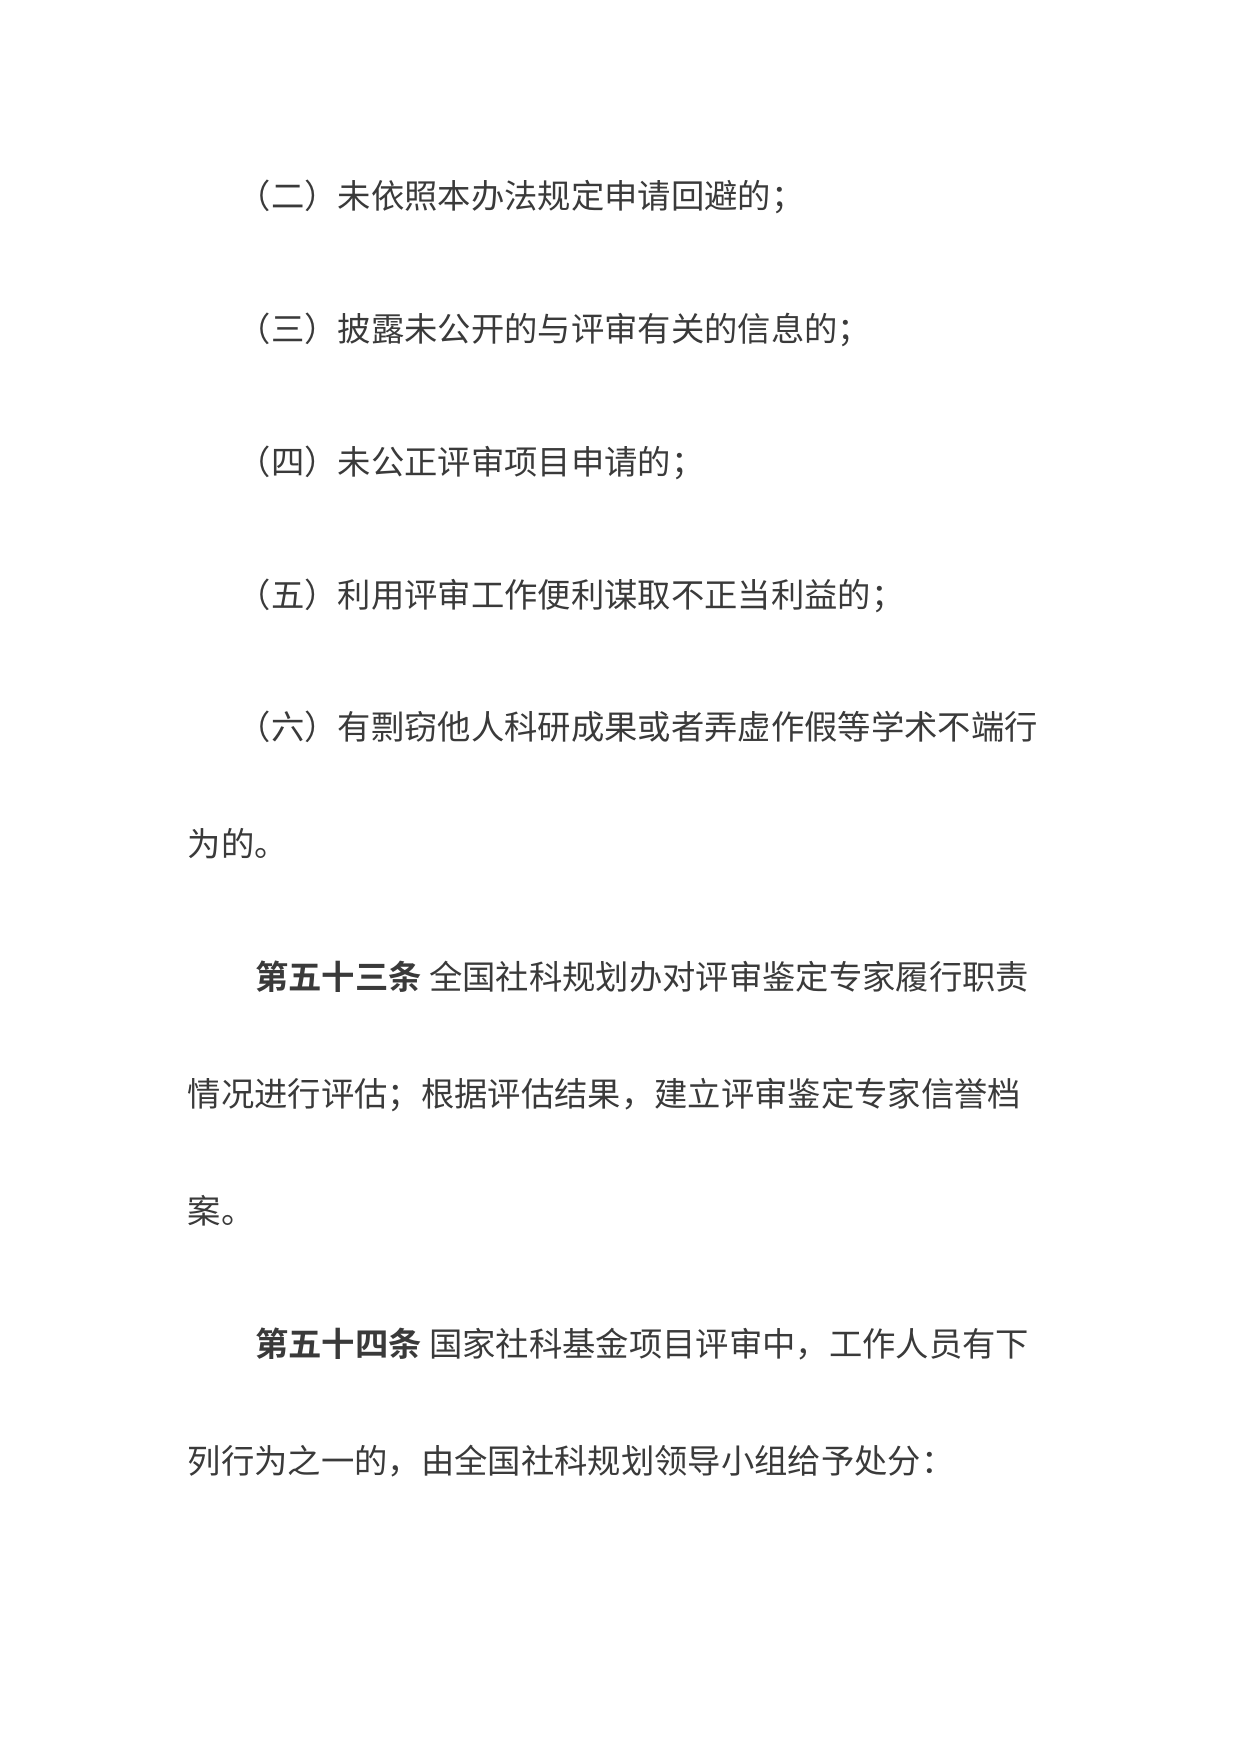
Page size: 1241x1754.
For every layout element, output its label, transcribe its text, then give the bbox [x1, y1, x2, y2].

text 第五十四条 国家社科基金项目评审中，工作人员有下列行为之一的，由全国社科规划领导小组给予处分： [187, 1309, 1053, 1491]
text （四）未公正评审项目申请的； [187, 427, 1053, 492]
text （二）未依照本办法规定申请回避的； [187, 162, 1053, 227]
text （五）利用评审工作便利谋取不正当利益的； [187, 560, 1053, 625]
text 第五十三条 全国社科规划办对评审鉴定专家履行职责情况进行评估；根据评估结果，建立评审鉴定专家信誉档案。 [187, 942, 1053, 1241]
text （六）有剽窃他人科研成果或者弄虚作假等学术不端行为的。 [187, 693, 1053, 875]
text （三）披露未公开的与评审有关的信息的； [187, 295, 1053, 360]
